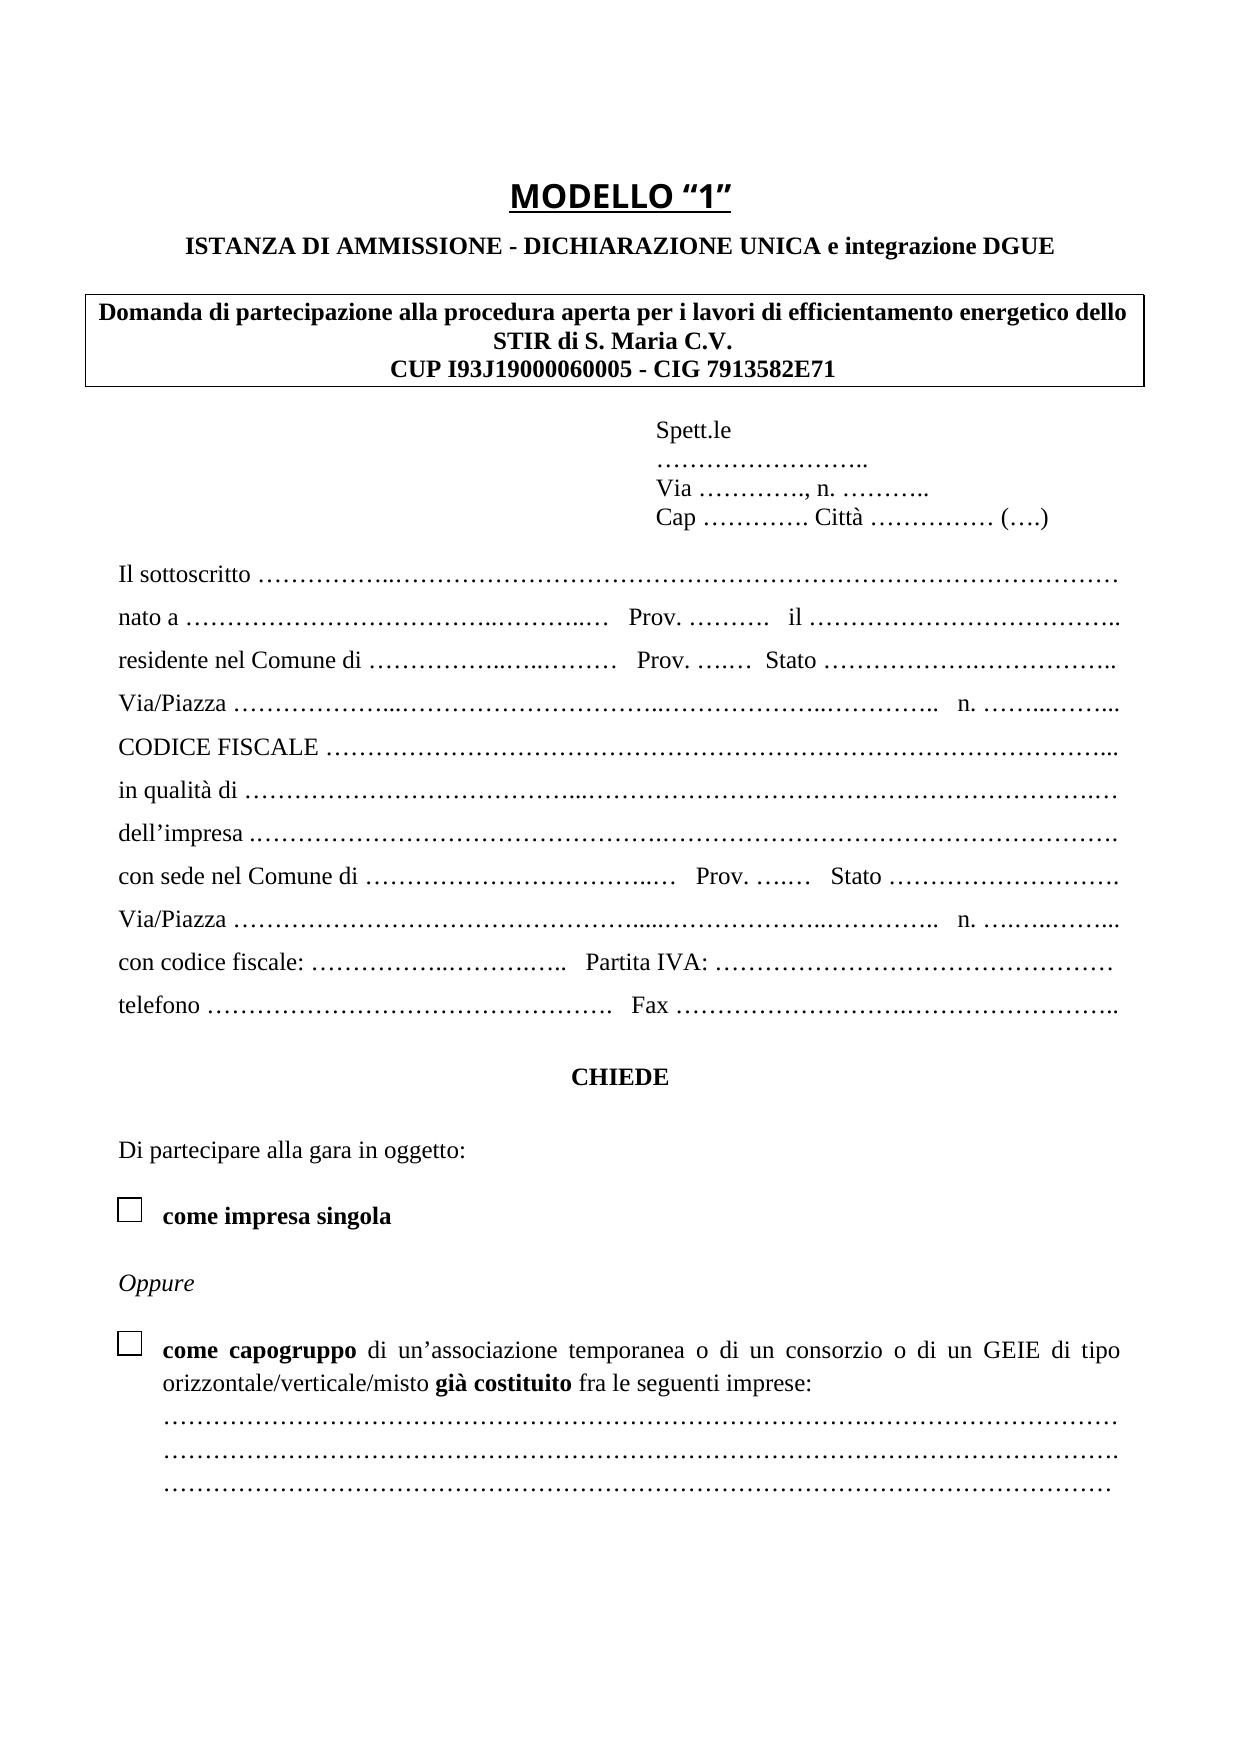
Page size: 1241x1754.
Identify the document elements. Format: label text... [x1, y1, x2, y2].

text come impresa singola [118, 1198, 1122, 1231]
text CUP I93J19000060005 - CIG 7913582E71 [86, 351, 1143, 386]
text Via/Piazza ………………...…………………………..………………..………….. n. ……...……... [118, 688, 1122, 717]
text come capogruppo di un’associazione temporanea o di un consorzio o di un GEIE di tipo orizzontale/verticale/misto già costituito fra le seguenti imprese: [162, 1331, 1122, 1398]
text …………………………………………………………………………………………………… [162, 1465, 1122, 1498]
text MODELLO “1” [118, 173, 1122, 218]
text Via/Piazza ………………………………………….....………………..………….. n. ….…..……... [118, 904, 1122, 933]
text dell’impresa .………………………………………….………………………………………………. [118, 818, 1122, 847]
text ……………………………………………………………………………………………………. [162, 1431, 1122, 1465]
text ISTANZA DI AMMISSIONE - DICHIARAZIONE UNICA e integrazione DGUE [118, 231, 1122, 260]
text con codice fiscale: ……………..……….….. Partita IVA: ………………………………………… [118, 947, 1122, 976]
text con sede nel Comune di ……………………………..… Prov. ….… Stato ………………………. [118, 861, 1122, 890]
text CODICE FISCALE …………………………………………………………………………………... [118, 732, 1122, 760]
text Il sottoscritto ……………..…………………………………………………………………………… [118, 559, 1122, 588]
text ………………………………………………………………………….………………………… [162, 1398, 1122, 1431]
text Di partecipare alla gara in oggetto: [118, 1131, 1122, 1165]
text in qualità di …………………………………...…………………………………………………….… [118, 775, 1122, 803]
text Domanda di partecipazione alla procedura aperta per i lavori di efficientamento energetico dello STIR di S. Maria C.V. [86, 295, 1143, 351]
text telefono …………………………………………. Fax ……………………….…………………….. [118, 990, 1122, 1019]
text nato a ………………………………..………..… Prov. ………. il ……………………………….. [118, 602, 1122, 631]
text …………………….. [118, 444, 1122, 473]
text Via …………., n. ……….. [192, 473, 1122, 502]
text residente nel Comune di ……………..…..……… Prov. ….… Stato ……………….…………….. [118, 645, 1122, 674]
text CHIEDE [118, 1058, 1122, 1092]
text Spett.le [118, 415, 1122, 444]
text Cap …………. Città …………… (….) [192, 502, 1122, 530]
text Oppure [118, 1265, 1122, 1298]
